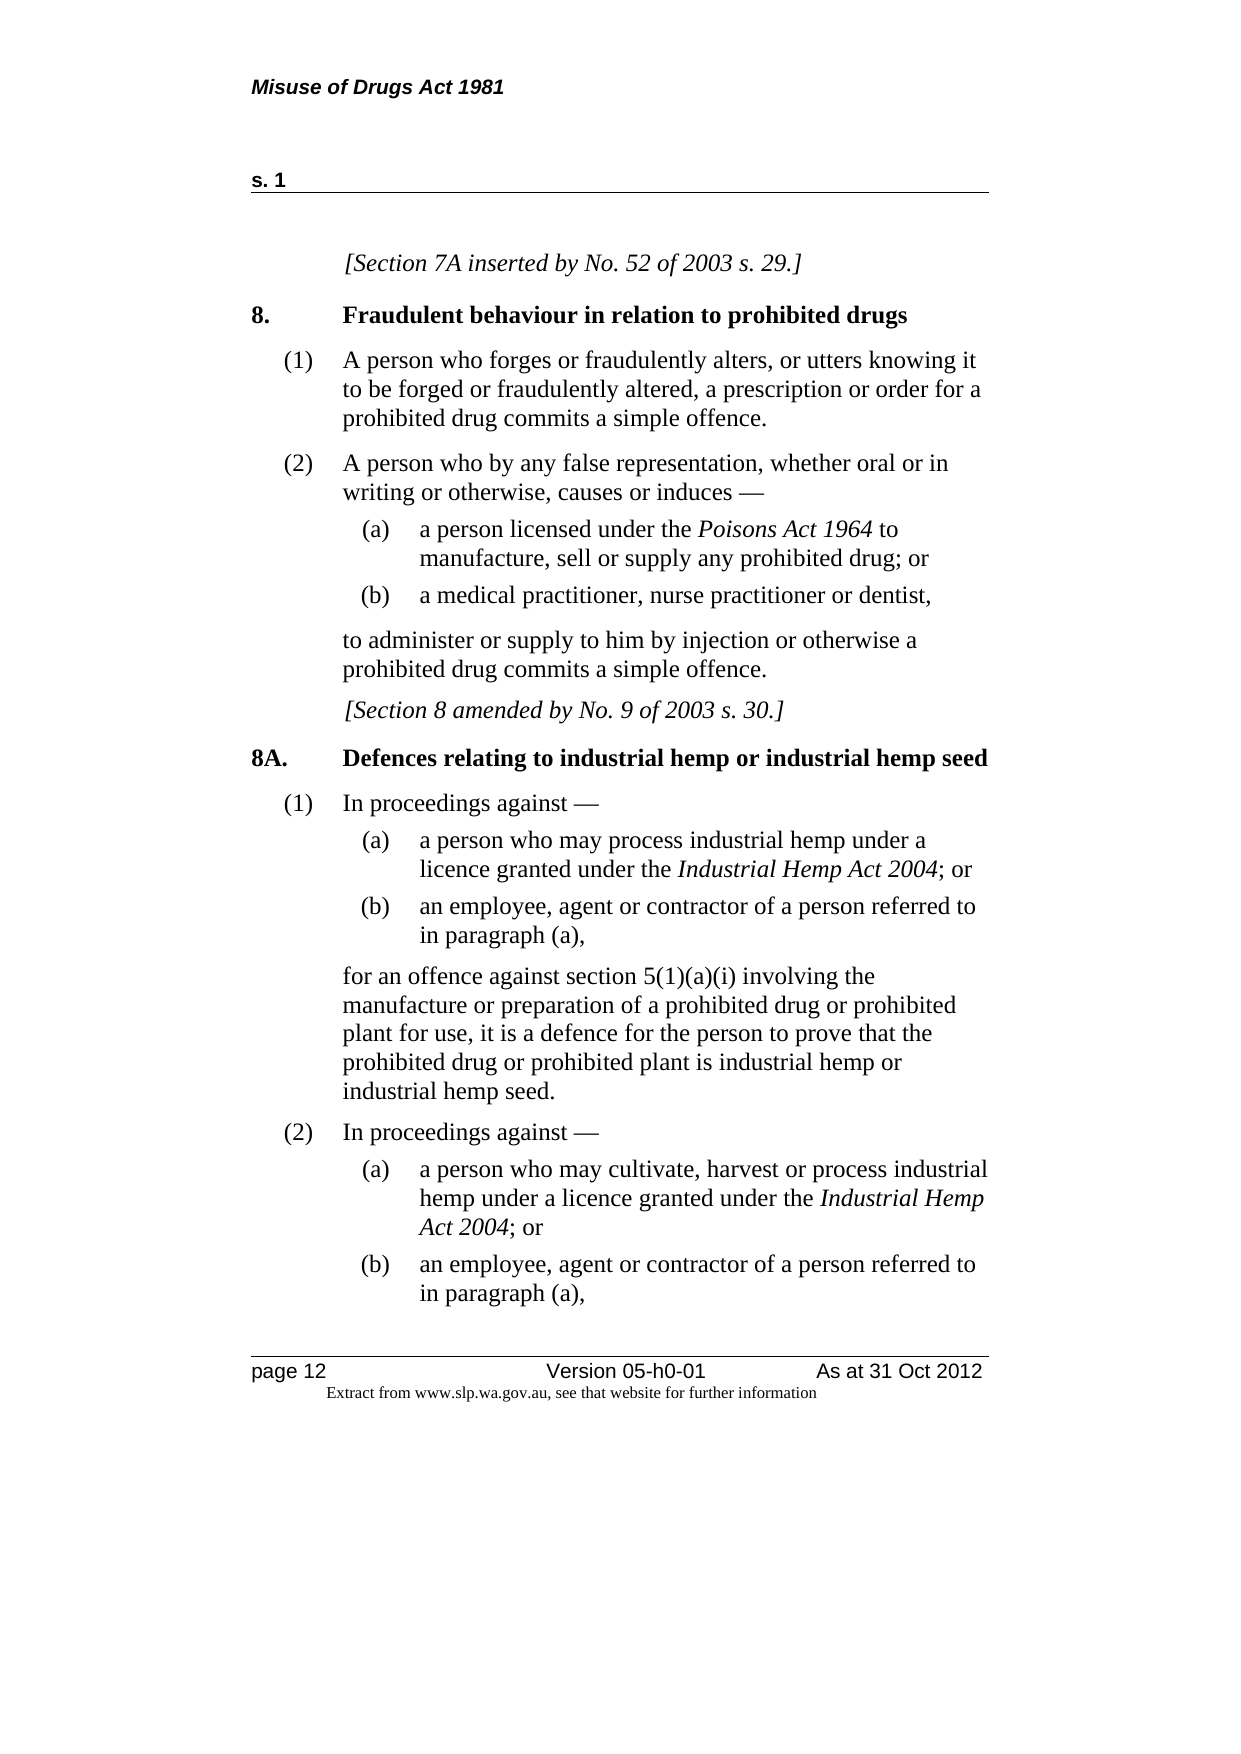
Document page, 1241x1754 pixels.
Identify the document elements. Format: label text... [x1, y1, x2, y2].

text (2) A person who by any false representation, whether oral or in writing or otherwise, causes or induces — [251, 448, 989, 506]
text to administer or supply to him by injection or otherwise a prohibited drug commits a simple offence. [251, 625, 989, 683]
text (b) a medical practitioner, nurse practitioner or dentist, [251, 580, 989, 608]
text (1) In proceedings against — [251, 788, 989, 817]
text for an offence against section 5(1)(a)(i) involving the manufacture or preparation of a prohibited drug or prohibited plant for use, it is a defence for the person to prove that the prohibited drug or prohibited plant is industrial hemp or industrial hemp seed. [251, 961, 989, 1105]
text (b) an employee, agent or contractor of a person referred to in paragraph (a), [251, 891, 989, 948]
text (2) In proceedings against — [251, 1117, 989, 1146]
subtitle 8A. Defences relating to industrial hemp or industrial hemp seed [251, 743, 989, 771]
text (a) a person who may process industrial hemp under a licence granted under the Industrial Hemp Act 2004; or [251, 825, 989, 883]
text [Section 7A inserted by No. 52 of 2003 s. 29.] [251, 248, 989, 277]
text (1) A person who forges or fraudulently alters, or utters knowing it to be forged or fraudulently altered, a prescription or order for a prohibited drug commits a simple offence. [251, 345, 989, 431]
text (a) a person who may cultivate, harvest or process industrial hemp under a licence granted under the Industrial Hemp Act 2004; or [251, 1154, 989, 1241]
text [Section 8 amended by No. 9 of 2003 s. 30.] [251, 695, 989, 724]
subtitle 8. Fraudulent behaviour in relation to prohibited drugs [251, 300, 989, 328]
text (a) a person licensed under the Poisons Act 1964 to manufacture, sell or supply any prohibited drug; or [251, 514, 989, 571]
text (b) an employee, agent or contractor of a person referred to in paragraph (a), [251, 1249, 989, 1306]
